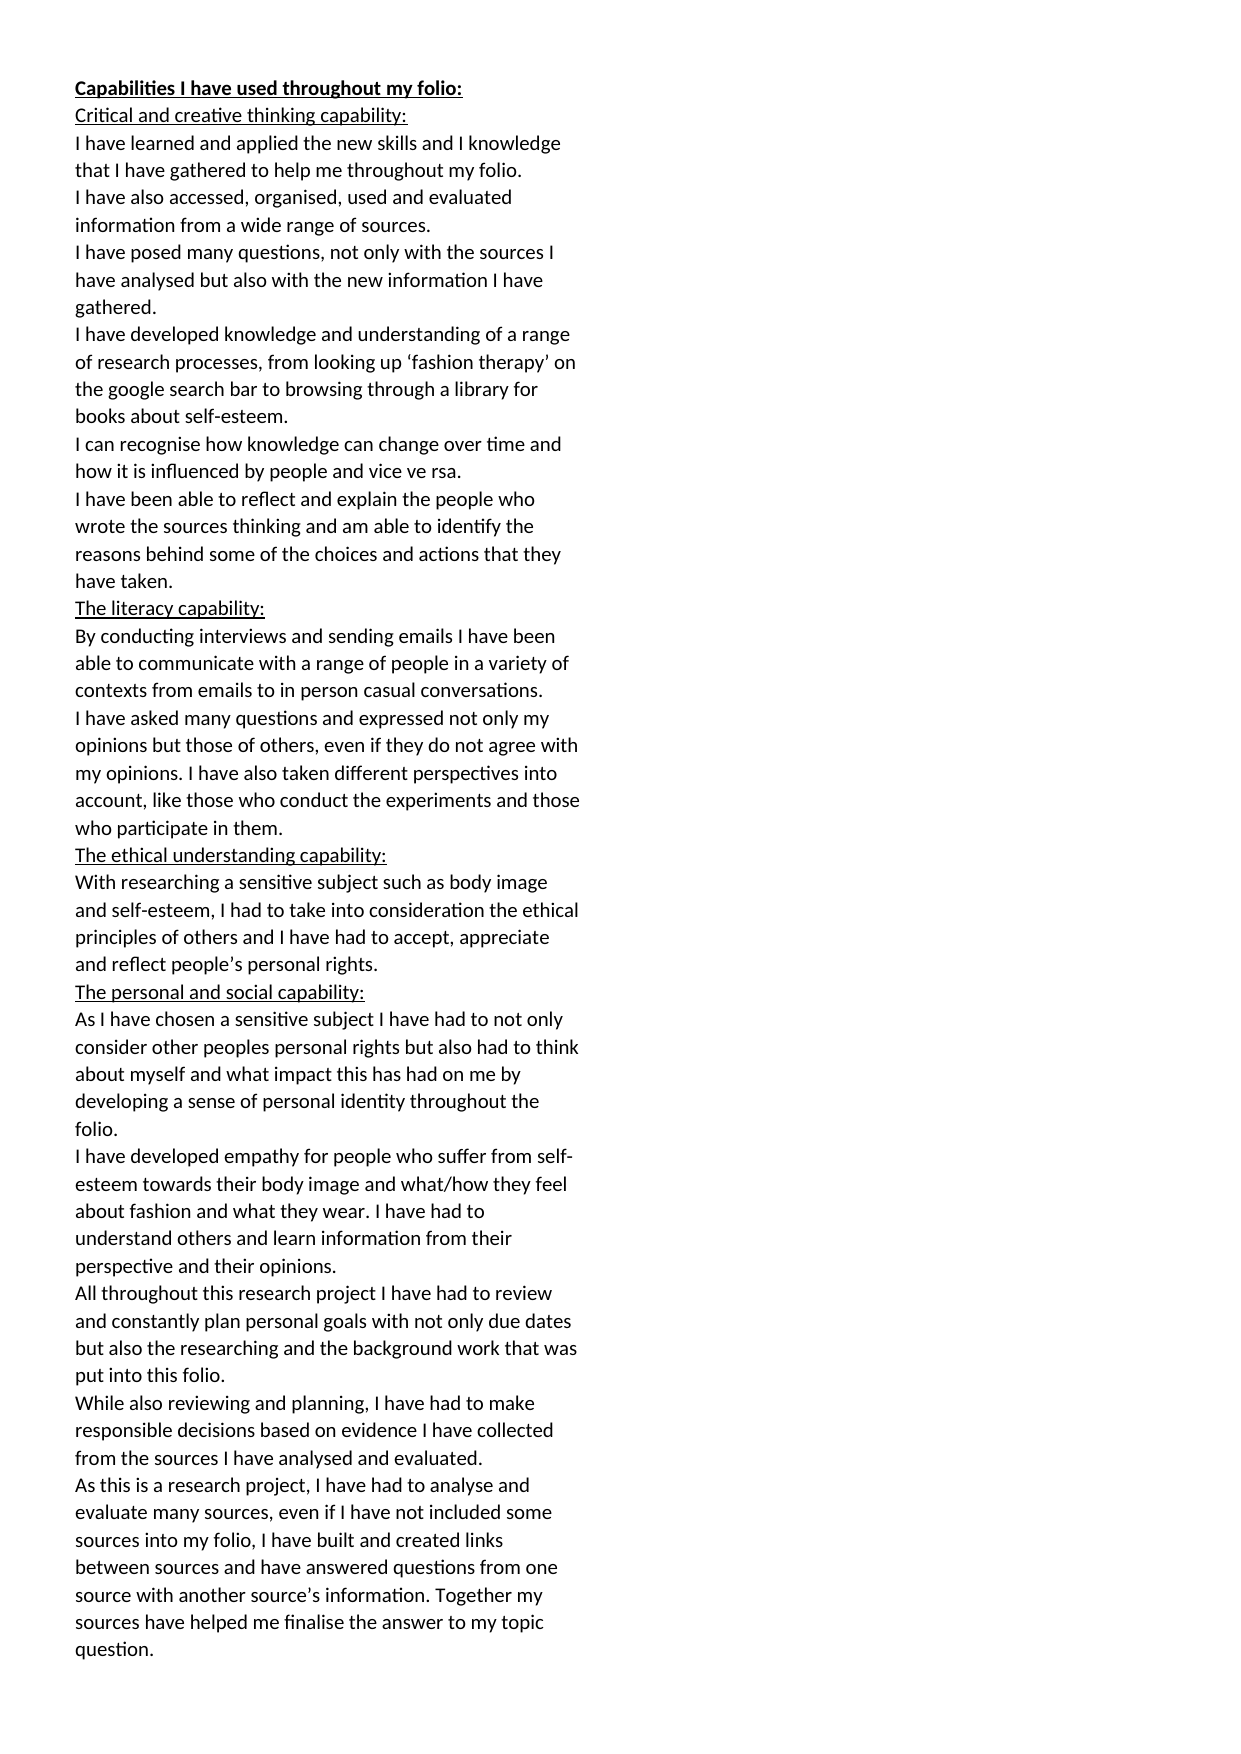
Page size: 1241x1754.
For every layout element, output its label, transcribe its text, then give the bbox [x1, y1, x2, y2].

text As this is a research project, I have had to analyse and evaluate many sources, even if I have not included some sources into my folio, I have built and created links between sources and have answered questions from one source with another source’s information. Together my sources have helped me finalise the answer to my topic question. [75, 1472, 583, 1662]
text The literacy capability: [75, 596, 583, 621]
text I have developed knowledge and understanding of a range of research processes, from looking up ‘fashion therapy’ on the google search bar to browsing through a library for books about self-esteem. [75, 322, 583, 429]
text The ethical understanding capability: [75, 842, 583, 867]
text All throughout this research project I have had to review and constantly plan personal goals with not only due dates but also the researching and the background work that was put into this folio. [75, 1280, 583, 1388]
text I have learned and applied the new skills and I knowledge that I have gathered to help me throughout my folio. [75, 130, 583, 183]
text I have also accessed, organised, used and evaluated information from a wide range of sources. [75, 184, 583, 237]
text While also reviewing and planning, I have had to make responsible decisions based on evidence I have collected from the sources I have analysed and evaluated. [75, 1390, 583, 1470]
text I have been able to reflect and explain the people who wrote the sources thinking and am able to identify the reasons behind some of the choices and actions that they have taken. [75, 486, 583, 593]
text The personal and social capability: [75, 979, 583, 1004]
text Capabilities I have used throughout my folio: [75, 75, 583, 100]
text Critical and creative thinking capability: [75, 102, 583, 128]
text With researching a sensitive subject such as body image and self-esteem, I had to take into consideration the ethical principles of others and I have had to accept, appreciate and reflect people’s personal rights. [75, 869, 583, 977]
text I can recognise how knowledge can change over time and how it is influenced by people and vice ve rsa. [75, 431, 583, 484]
text As I have chosen a sensitive subject I have had to not only consider other peoples personal rights but also had to think about myself and what impact this has had on me by developing a sense of personal identity throughout the folio. [75, 1006, 583, 1141]
text I have asked many questions and expressed not only my opinions but those of others, even if they do not agree with my opinions. I have also taken different perspectives into account, like those who conduct the experiments and those who participate in them. [75, 705, 583, 840]
text By conducting interviews and sending emails I have been able to communicate with a range of people in a variety of contexts from emails to in person casual conversations. [75, 623, 583, 703]
text I have developed empathy for people who suffer from self-esteem towards their body image and what/how they feel about fashion and what they wear. I have had to understand others and learn information from their perspective and their opinions. [75, 1143, 583, 1278]
text I have posed many questions, not only with the sources I have analysed but also with the new information I have gathered. [75, 239, 583, 319]
